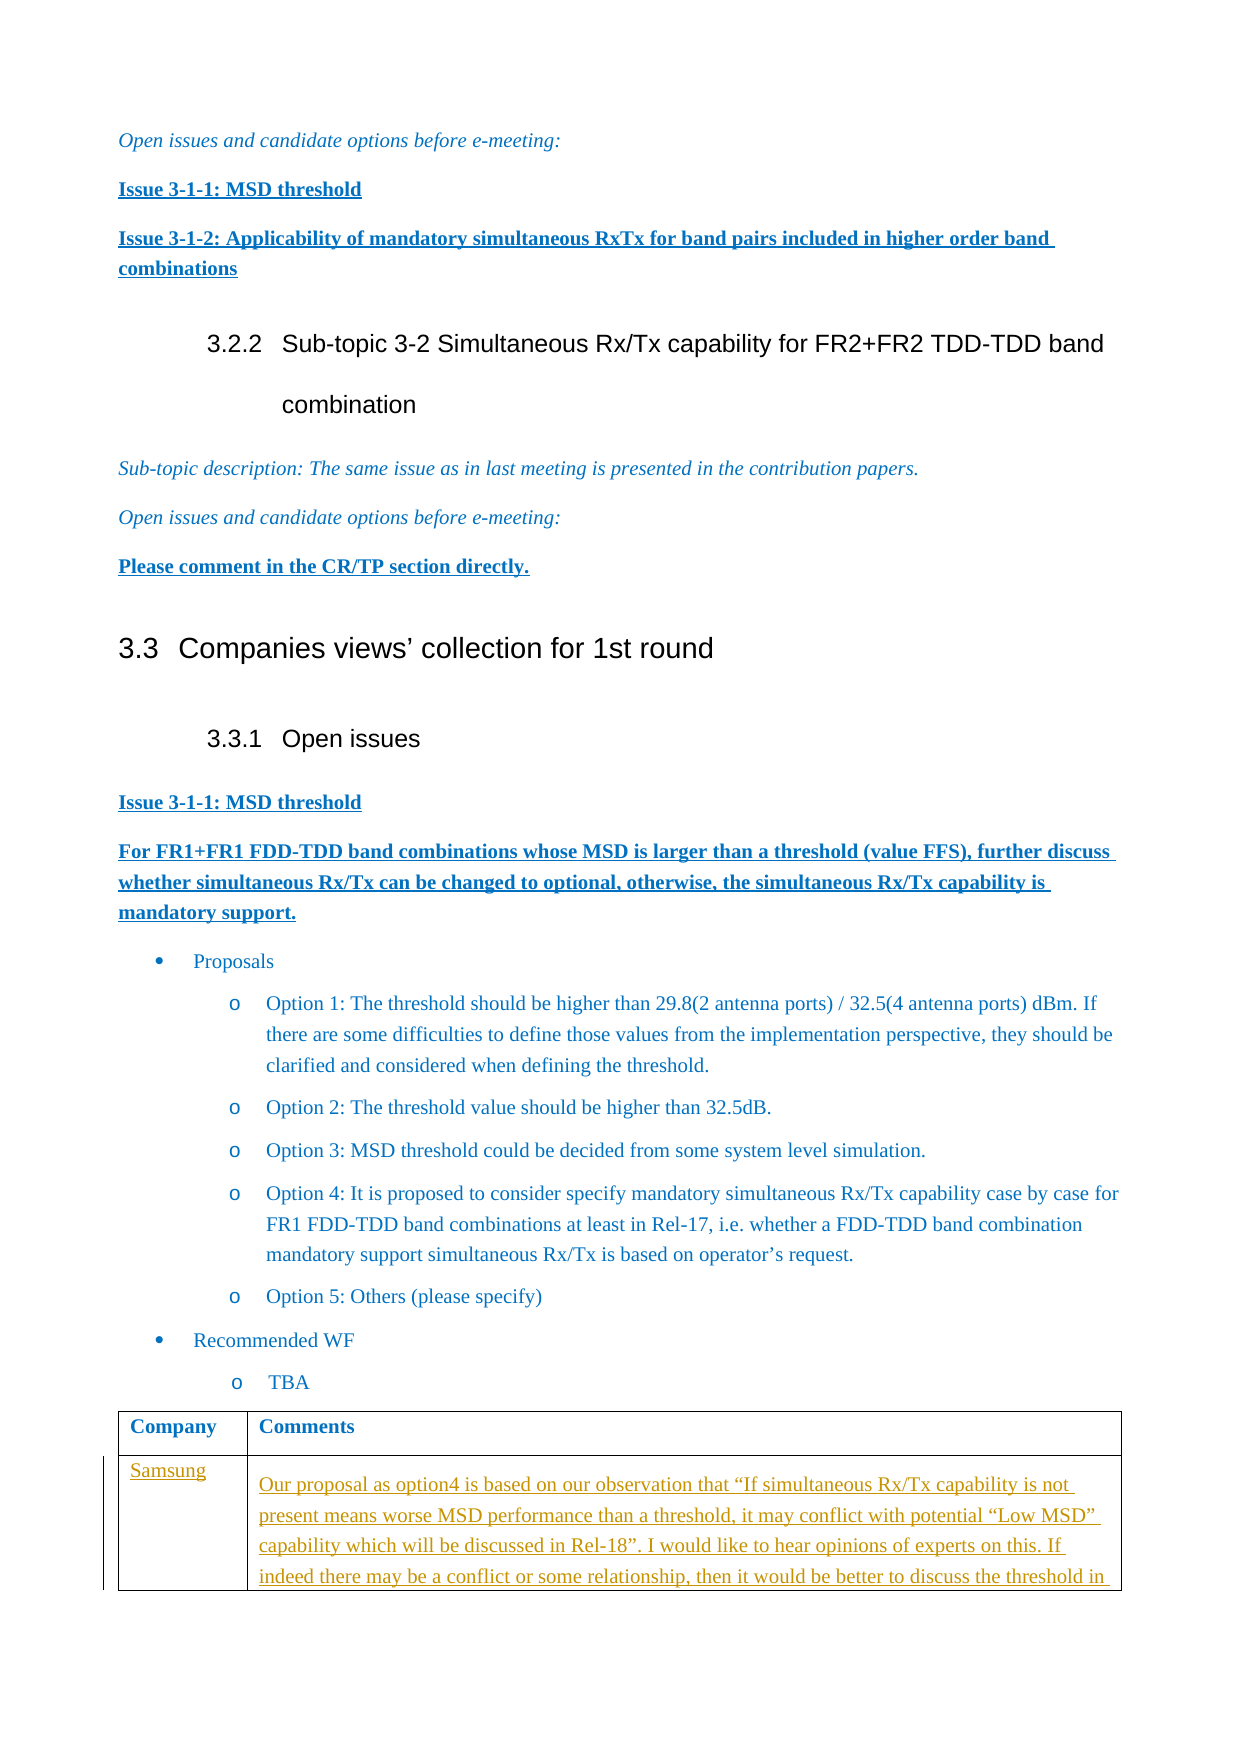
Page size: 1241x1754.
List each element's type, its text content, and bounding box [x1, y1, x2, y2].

table_header Company [119, 1412, 247, 1455]
text Issue 3-1-1: MSD threshold [118, 174, 1122, 203]
text For FR1+FR1 FDD-TDD band combinations whose MSD is larger than a threshold (value FFS), further discuss whether simultaneous Rx/Tx can be changed to optional, otherwise, the simultaneous Rx/Tx capability is mandatory support. [118, 837, 1122, 926]
subtitle Open issues [207, 710, 1122, 767]
text Open issues and candidate options before e-meeting: [118, 126, 1122, 154]
table_cell [248, 1456, 1121, 1590]
text Issue 3-1-1: MSD threshold [118, 788, 1122, 816]
table_cell [119, 1456, 247, 1590]
subtitle Sub-topic 3-2 Simultaneous Rx/Tx capability for FR2+FR2 TDD-TDD band combination [207, 315, 1122, 433]
list Option 1: The threshold should be higher than 29.8(2 antenna ports) / 32.5(4 antenna ports) dBm. If there are some difficulties to define those values from the implementation perspective, they should be clarified and considered when defining the threshold. [228, 990, 1122, 1079]
text Open issues and candidate options before e-meeting: [118, 503, 1122, 532]
list Recommended WF [156, 1326, 1122, 1354]
list Proposals [156, 947, 1122, 975]
list Option 5: Others (please specify) [228, 1283, 1122, 1311]
list Option 2: The threshold value should be higher than 32.5dB. [228, 1093, 1122, 1122]
list Option 4: It is proposed to consider specify mandatory simultaneous Rx/Tx capability case by case for FR1 FDD-TDD band combinations at least in Rel-17, i.e. whether a FDD-TDD band combination mandatory support simultaneous Rx/Tx is based on operator’s request. [228, 1179, 1122, 1268]
list Option 3: MSD threshold could be decided from some system level simulation. [228, 1136, 1122, 1165]
text Issue 3-1-2: Applicability of mandatory simultaneous RxTx for band pairs included in higher order band combinations [118, 223, 1122, 282]
table_header Comments [248, 1412, 1121, 1455]
list TBA [231, 1368, 1122, 1397]
text Sub-topic description: The same issue as in last meeting is presented in the contribution papers. [118, 454, 1122, 483]
text Please comment in the CR/TP section directly. [118, 552, 1122, 581]
subtitle Companies views’ collection for 1st round [118, 620, 1122, 677]
